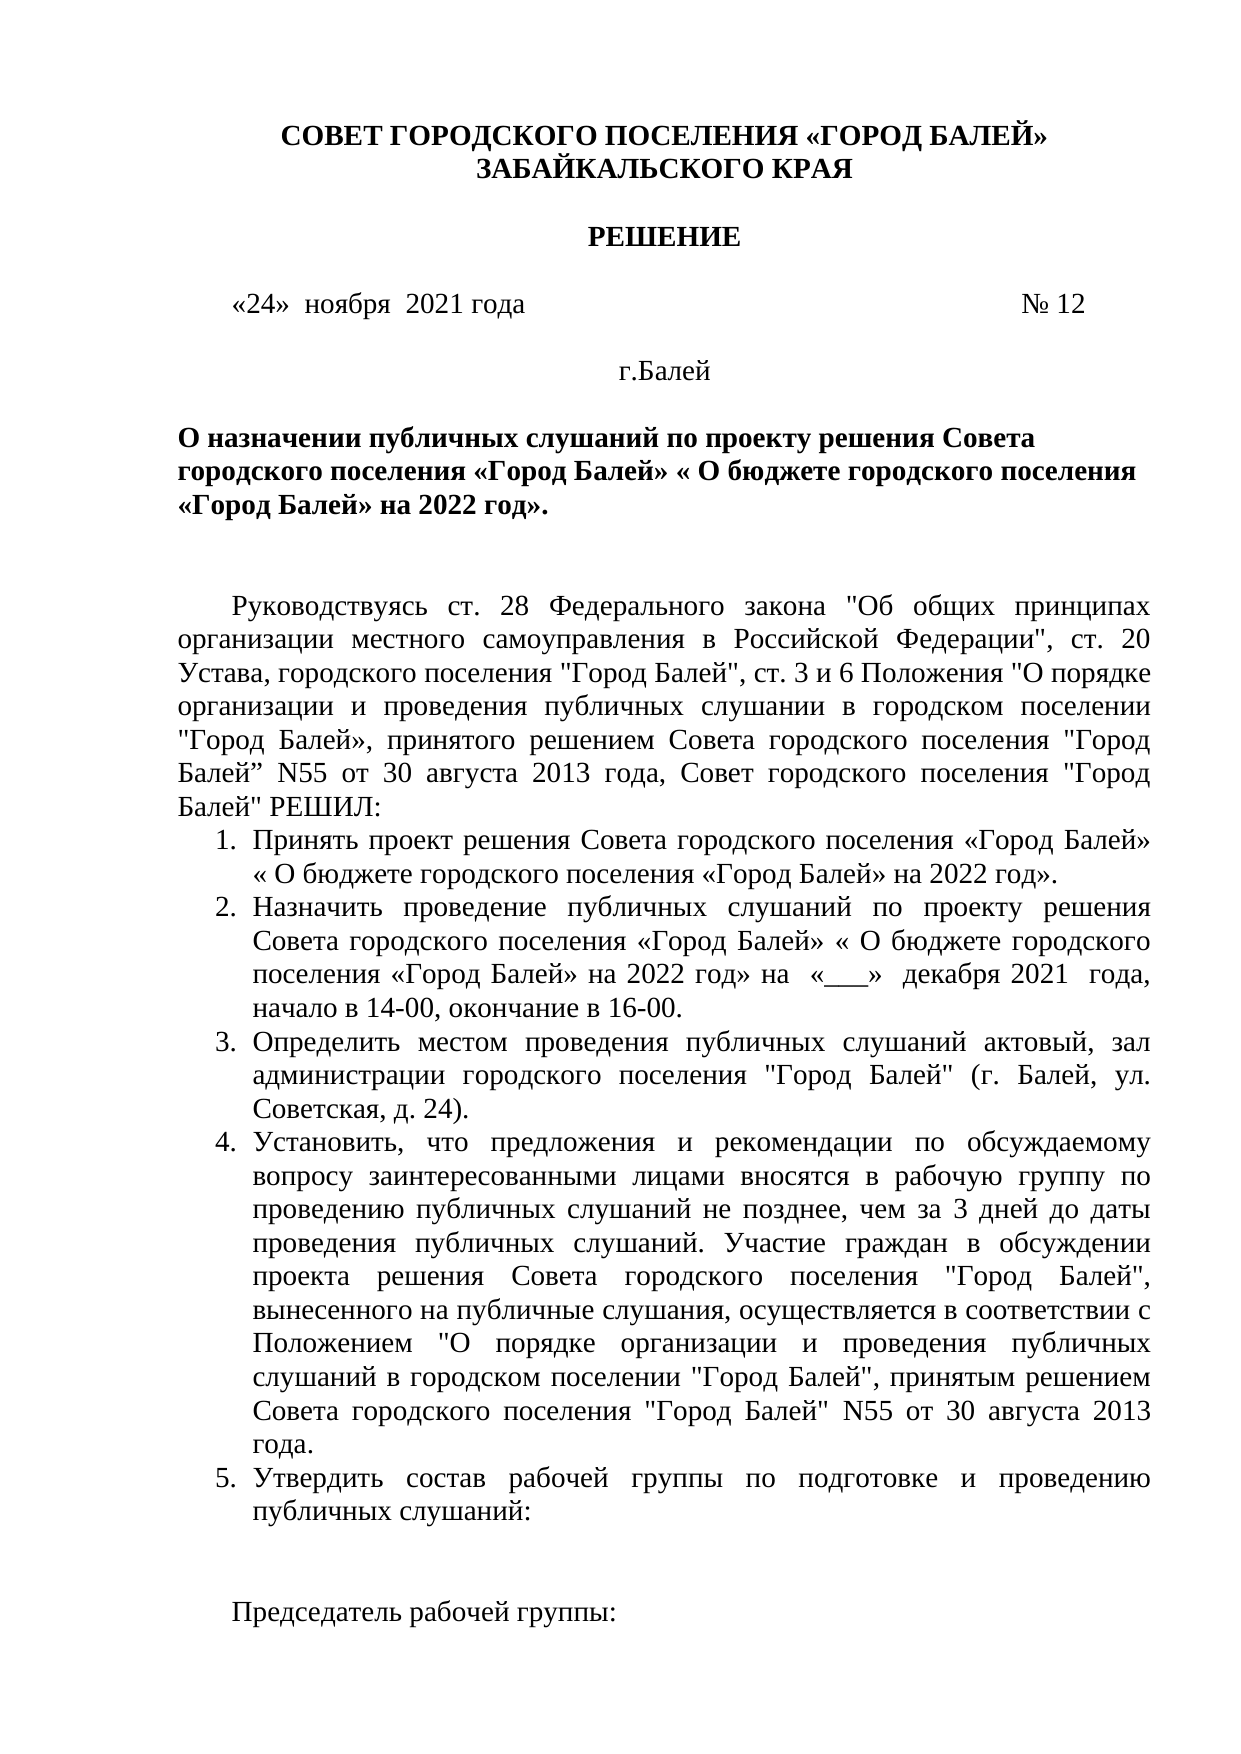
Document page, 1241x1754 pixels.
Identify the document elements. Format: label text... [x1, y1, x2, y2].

text РЕШЕНИЕ [177, 219, 1152, 252]
list Определить местом проведения публичных слушаний актовый, зал администрации городского поселения "Город Балей" (г. Балей, ул. Советская, д. 24). [215, 1024, 1152, 1124]
text Руководствуясь ст. 28 Федерального закона "Об общих принципах организации местного самоуправления в Российской Федерации", ст. 20 Устава, городского поселения "Город Балей", ст. 3 и 6 Положения "О порядке организации и проведения публичных слушании в городском поселении "Город Балей», принятого решением Совета городского поселения "Город Балей” N55 от 30 августа 2013 года, Совет городского поселения "Город Балей" РЕШИЛ: [177, 588, 1152, 822]
text О назначении публичных слушаний по проекту решения Совета городского поселения «Город Балей» « О бюджете городского поселения «Город Балей» на 2022 год». [177, 420, 1152, 521]
text «24» ноября 2021 года № 12 [177, 286, 246, 319]
text Председатель рабочей группы: [177, 1594, 1152, 1627]
list Установить, что предложения и рекомендации по обсуждаемому вопросу заинтересованными лицами вносятся в рабочую группу по проведению публичных слушаний не позднее, чем за 3 дней до даты проведения публичных слушаний. Участие граждан в обсуждении проекта решения Совета городского поселения "Город Балей", вынесенного на публичные слушания, осуществляется в соответствии с Положением "О порядке организации и проведения публичных слушаний в городском поселении "Город Балей", принятым решением Совета городского поселения "Город Балей" N55 от 30 августа 2013 года. [215, 1124, 1152, 1460]
text «24» ноября 2021 года № 12 [275, 286, 1152, 319]
list Назначить проведение публичных слушаний по проекту решения Совета городского поселения «Город Балей» « О бюджете городского поселения «Город Балей» на 2022 год» на «___» декабря 2021 года, начало в 14-00, окончание в 16-00. [215, 889, 1152, 1024]
text СОВЕТ ГОРОДСКОГО ПОСЕЛЕНИЯ «ГОРОД БАЛЕЙ» ЗАБАЙКАЛЬСКОГО КРАЯ [177, 118, 1152, 185]
list Утвердить состав рабочей группы по подготовке и проведению публичных слушаний: [215, 1460, 1152, 1527]
text г.Балей [177, 353, 1152, 386]
list Принять проект решения Совета городского поселения «Город Балей» « О бюджете городского поселения «Город Балей» на 2022 год». [215, 822, 1152, 889]
